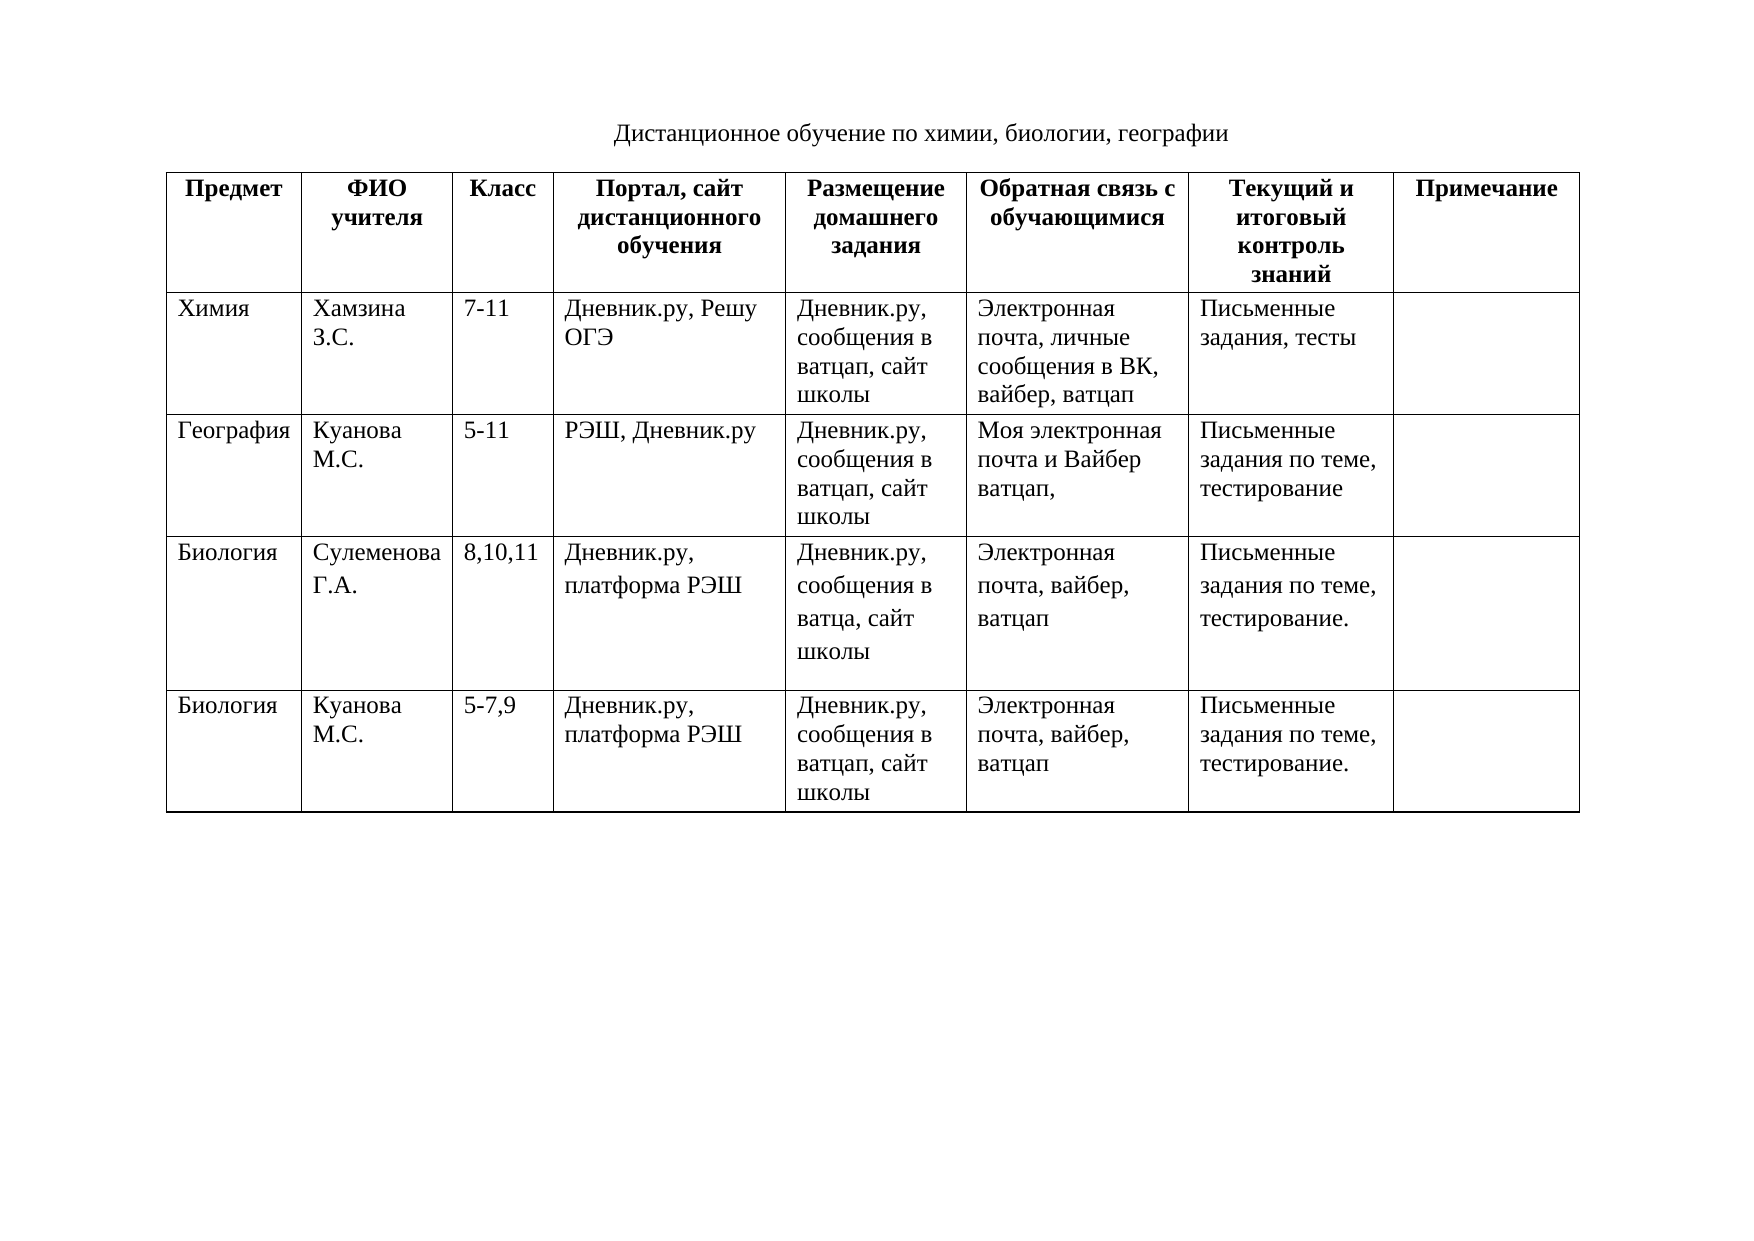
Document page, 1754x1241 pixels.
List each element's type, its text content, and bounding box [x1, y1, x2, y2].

table_cell Химия [167, 293, 301, 414]
table_cell Письменные задания, тесты [1189, 293, 1393, 414]
table_header ФИО учителя [302, 173, 452, 292]
table_cell Письменные задания по теме, тестирование. [1189, 537, 1393, 689]
table_header Предмет [167, 173, 301, 292]
text Дистанционное обучение по химии, биологии, географии [177, 118, 1665, 147]
table_header Обратная связь с обучающимися [967, 173, 1188, 292]
table_cell 5-11 [453, 415, 553, 536]
table_header Размещение домашнего задания [786, 173, 966, 292]
table_cell [1394, 537, 1579, 689]
table_cell Хамзина З.С. [302, 293, 452, 414]
table_cell [1394, 293, 1579, 414]
table_cell Сулеменова Г.А. [302, 537, 452, 689]
table_header Примечание [1394, 173, 1579, 292]
table_cell Дневник.ру, сообщения в ватцап, сайт школы [786, 293, 966, 414]
table_cell 7-11 [453, 293, 553, 414]
table_cell Дневник.ру, сообщения в ватцап, сайт школы [786, 415, 966, 536]
table_cell [1394, 691, 1579, 811]
table_cell Дневник.ру, сообщения в ватцап, сайт школы [786, 691, 966, 811]
table_header Портал, сайт дистанционного обучения [554, 173, 785, 292]
table_cell Письменные задания по теме, тестирование [1189, 415, 1393, 536]
table_cell 8,10,11 [453, 537, 553, 689]
table_cell Куанова М.С. [302, 415, 452, 536]
table_cell 5-7,9 [453, 691, 553, 811]
table_cell Моя электронная почта и Вайбер ватцап, [967, 415, 1188, 536]
table_cell Дневник.ру, Решу ОГЭ [554, 293, 785, 414]
table_cell Дневник.ру, платформа РЭШ [554, 537, 785, 689]
table_cell Электронная почта, вайбер, ватцап [967, 691, 1188, 811]
table_header Текущий и итоговый контроль знаний [1189, 173, 1393, 292]
table_cell Письменные задания по теме, тестирование. [1189, 691, 1393, 811]
table_cell РЭШ, Дневник.ру [554, 415, 785, 536]
table_cell [1394, 415, 1579, 536]
table_header Класс [453, 173, 553, 292]
table_cell Куанова М.С. [302, 691, 452, 811]
table_cell Дневник.ру, платформа РЭШ [554, 691, 785, 811]
table_cell Электронная почта, личные сообщения в ВК, вайбер, ватцап [967, 293, 1188, 414]
table_cell Биология [167, 537, 301, 689]
table_cell Электронная почта, вайбер, ватцап [967, 537, 1188, 689]
table_cell География [167, 415, 301, 536]
table_cell Биология [167, 691, 301, 811]
table_cell Дневник.ру, сообщения в ватца, сайт школы [786, 537, 966, 689]
